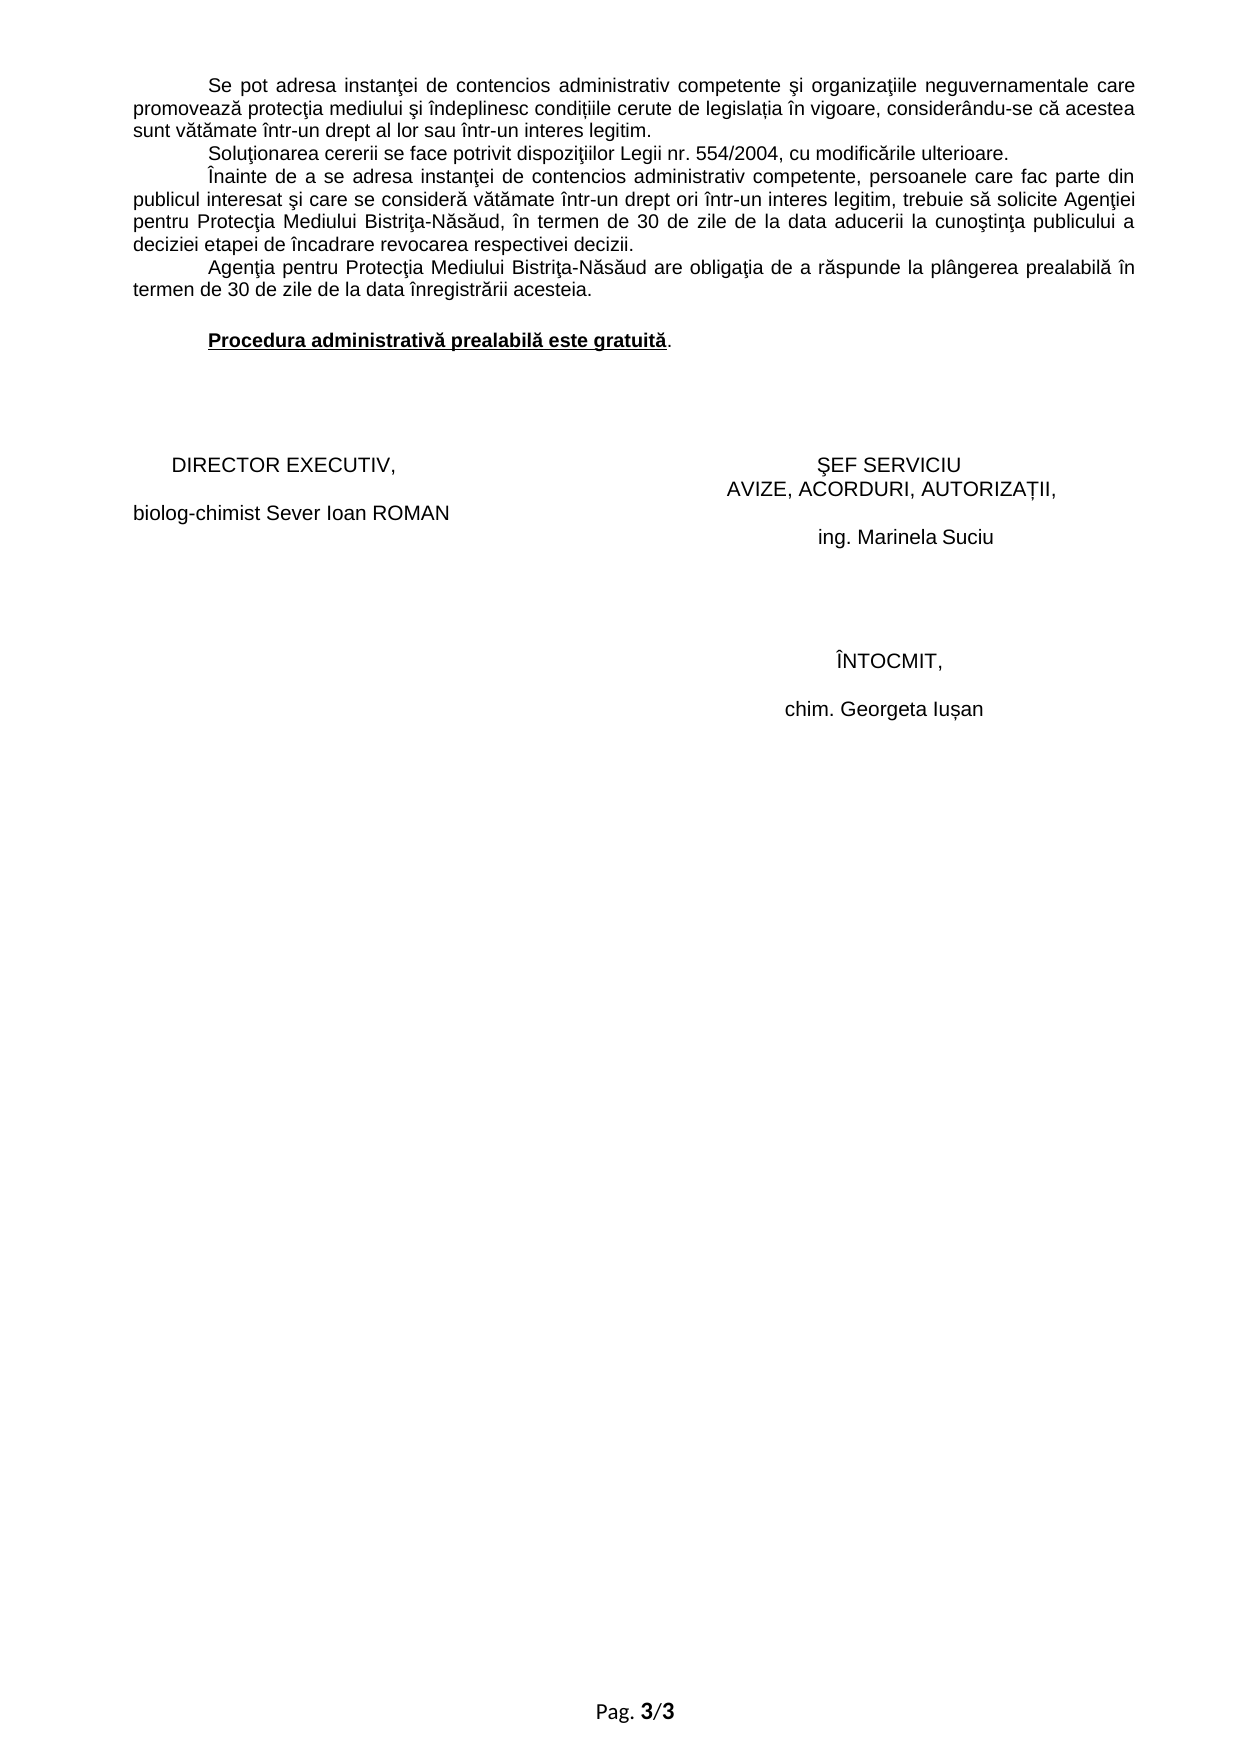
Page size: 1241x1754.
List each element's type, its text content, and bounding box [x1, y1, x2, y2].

text DIRECTOR EXECUTIV, ŞEF SERVICIU [133, 453, 1137, 477]
text Înainte de a se adresa instanţei de contencios administrativ competente, persoanele care fac parte din publicul interesat şi care se consideră vătămate într-un drept ori într-un interes legitim, trebuie să solicite Agenţiei pentru Protecţia Mediului Bistriţa-Năsăud, în termen de 30 de zile de la data aducerii la cunoştinţa publicului a deciziei etapei de încadrare revocarea respectivei decizii. [133, 165, 1137, 256]
text biolog-chimist Sever Ioan ROMAN [133, 501, 1137, 525]
text Agenţia pentru Protecţia Mediului Bistriţa-Năsăud are obligaţia de a răspunde la plângerea prealabilă în termen de 30 de zile de la data înregistrării acesteia. [133, 256, 1137, 301]
text AVIZE, ACORDURI, AUTORIZAȚII, [133, 477, 1137, 501]
text Procedura administrativă prealabilă este gratuită. [133, 329, 1137, 352]
text ÎNTOCMIT, [133, 649, 1137, 673]
text ing. Marinela Suciu [133, 525, 1137, 549]
text Soluţionarea cererii se face potrivit dispoziţiilor Legii nr. 554/2004, cu modificările ulterioare. [133, 142, 1137, 165]
text Se pot adresa instanţei de contencios administrativ competente şi organizaţiile neguvernamentale care promovează protecţia mediului şi îndeplinesc condițiile cerute de legislația în vigoare, considerându-se că acestea sunt vătămate într-un drept al lor sau într-un interes legitim. [133, 74, 1137, 142]
text chim. Georgeta Iușan [133, 697, 1137, 721]
